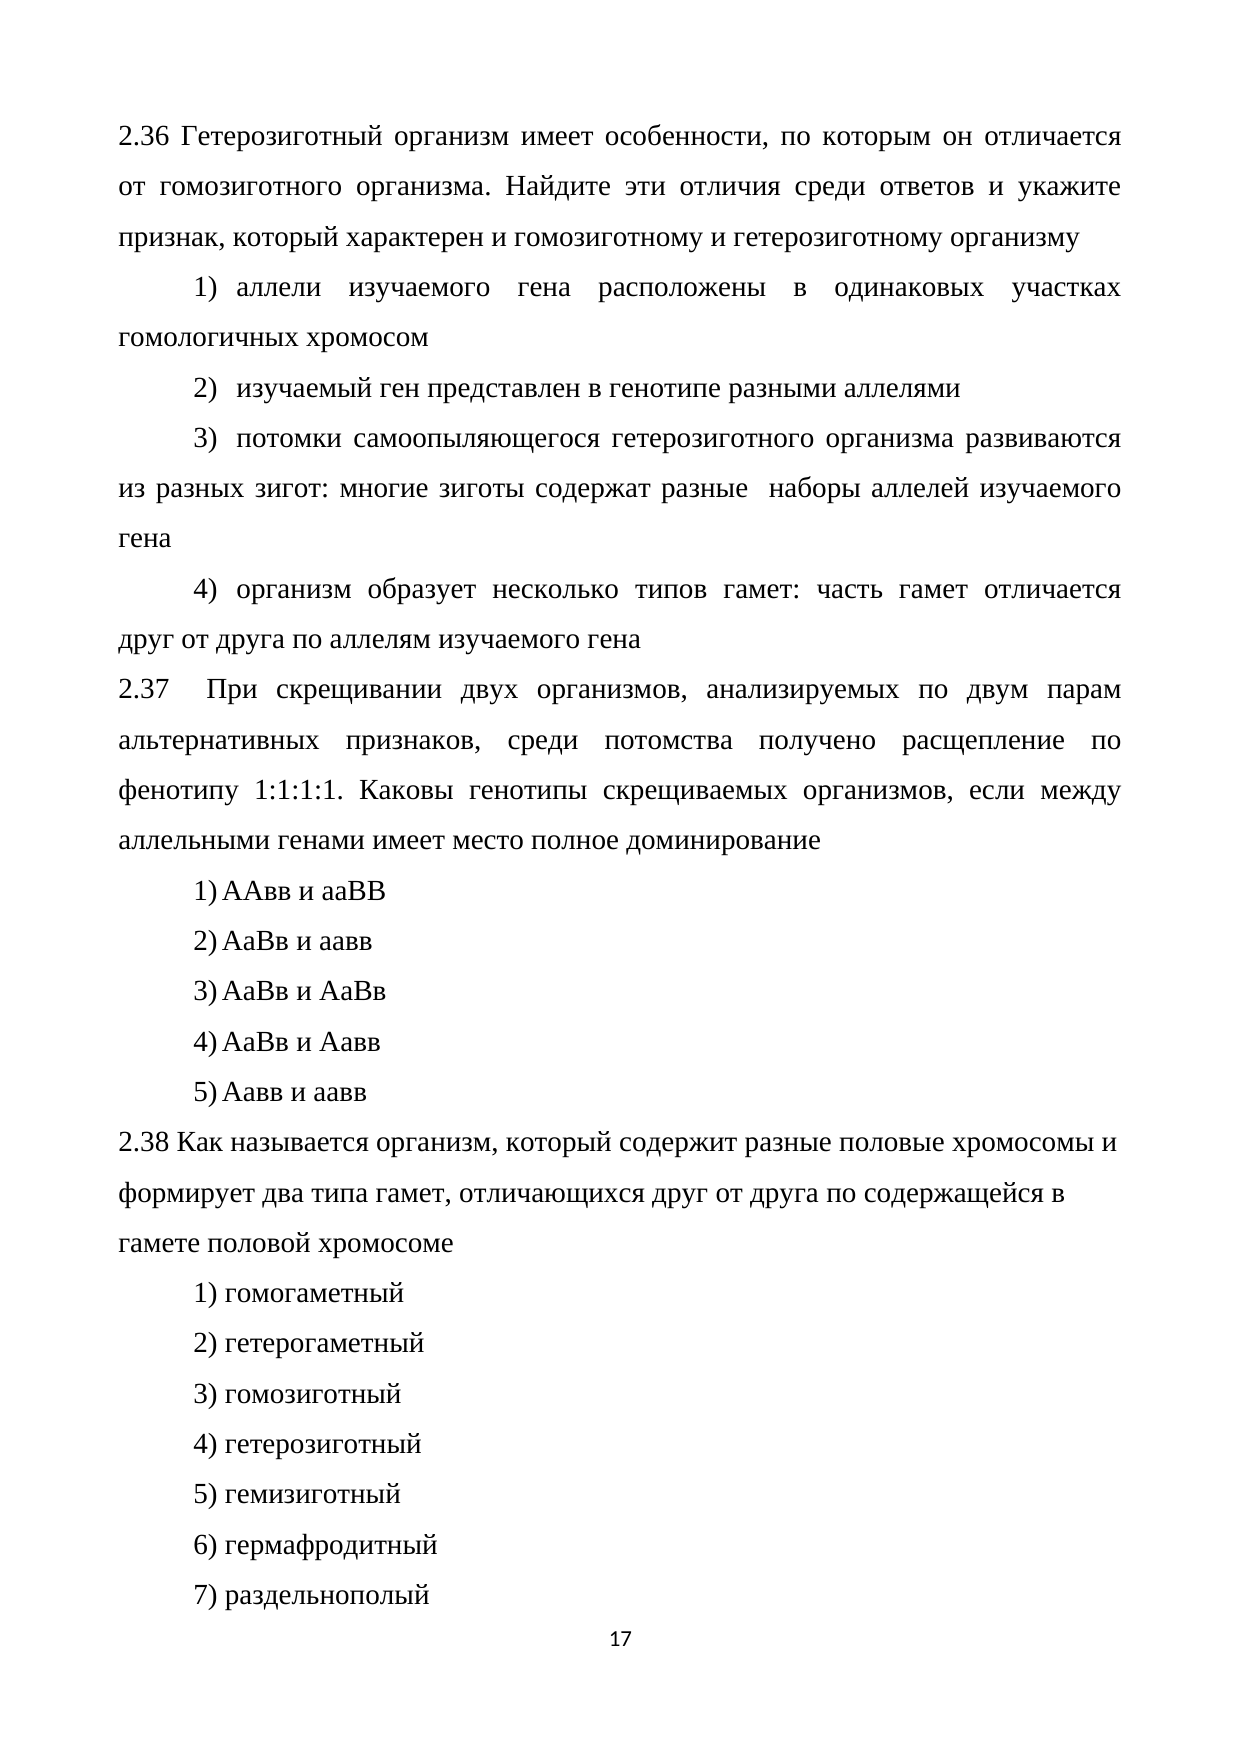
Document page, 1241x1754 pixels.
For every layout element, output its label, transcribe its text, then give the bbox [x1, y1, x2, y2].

list изучаемый ген представлен в генотипе разными аллелями [118, 370, 1122, 403]
text 2.36 Гетерозиготный организм имеет особенности, по которым он отличается от гомозиготного организма. Найдите эти отличия среди ответов и укажите признак, который характерен и гомозиготному и гетерозиготному организму [118, 118, 1122, 252]
list ААвв и ааВВ [118, 873, 1122, 906]
text 2) гетерогаметный [118, 1326, 1137, 1359]
list Аавв и аавв [118, 1074, 1122, 1108]
list АаВв и Аавв [118, 1024, 1122, 1057]
text 3) гомозиготный [118, 1376, 1137, 1409]
list АаВв и аавв [118, 923, 1122, 957]
list аллели изучаемого гена расположены в одинаковых участках гомологичных хромосом [118, 269, 1122, 353]
text 2.37 При скрещивании двух организмов, анализируемых по двум парам альтернативных признаков, среди потомства получено расщепление по фенотипу 1:1:1:1. Каковы генотипы скрещиваемых организмов, если между аллельными генами имеет место полное доминирование [118, 672, 1122, 856]
text 4) гетерозиготный [118, 1426, 1137, 1460]
text 5) гемизиготный [118, 1477, 1137, 1510]
text 7) раздельнополый [118, 1577, 1137, 1611]
list АаВв и АаВв [118, 973, 1122, 1007]
text 2.38 Как называется организм, который содержит разные половые хромосомы и формирует два типа гамет, отличающихся друг от друга по содержащейся в гамете половой хромосоме [118, 1124, 1137, 1258]
list организм образует несколько типов гамет: часть гамет отличается друг от друга по аллелям изучаемого гена [118, 571, 1122, 655]
text 1) гомогаметный [118, 1275, 1137, 1309]
text 6) гермафродитный [118, 1527, 1137, 1560]
list потомки самоопыляющегося гетерозиготного организма развиваются из разных зигот: многие зиготы содержат разные наборы аллелей изучаемого гена [118, 420, 1122, 554]
